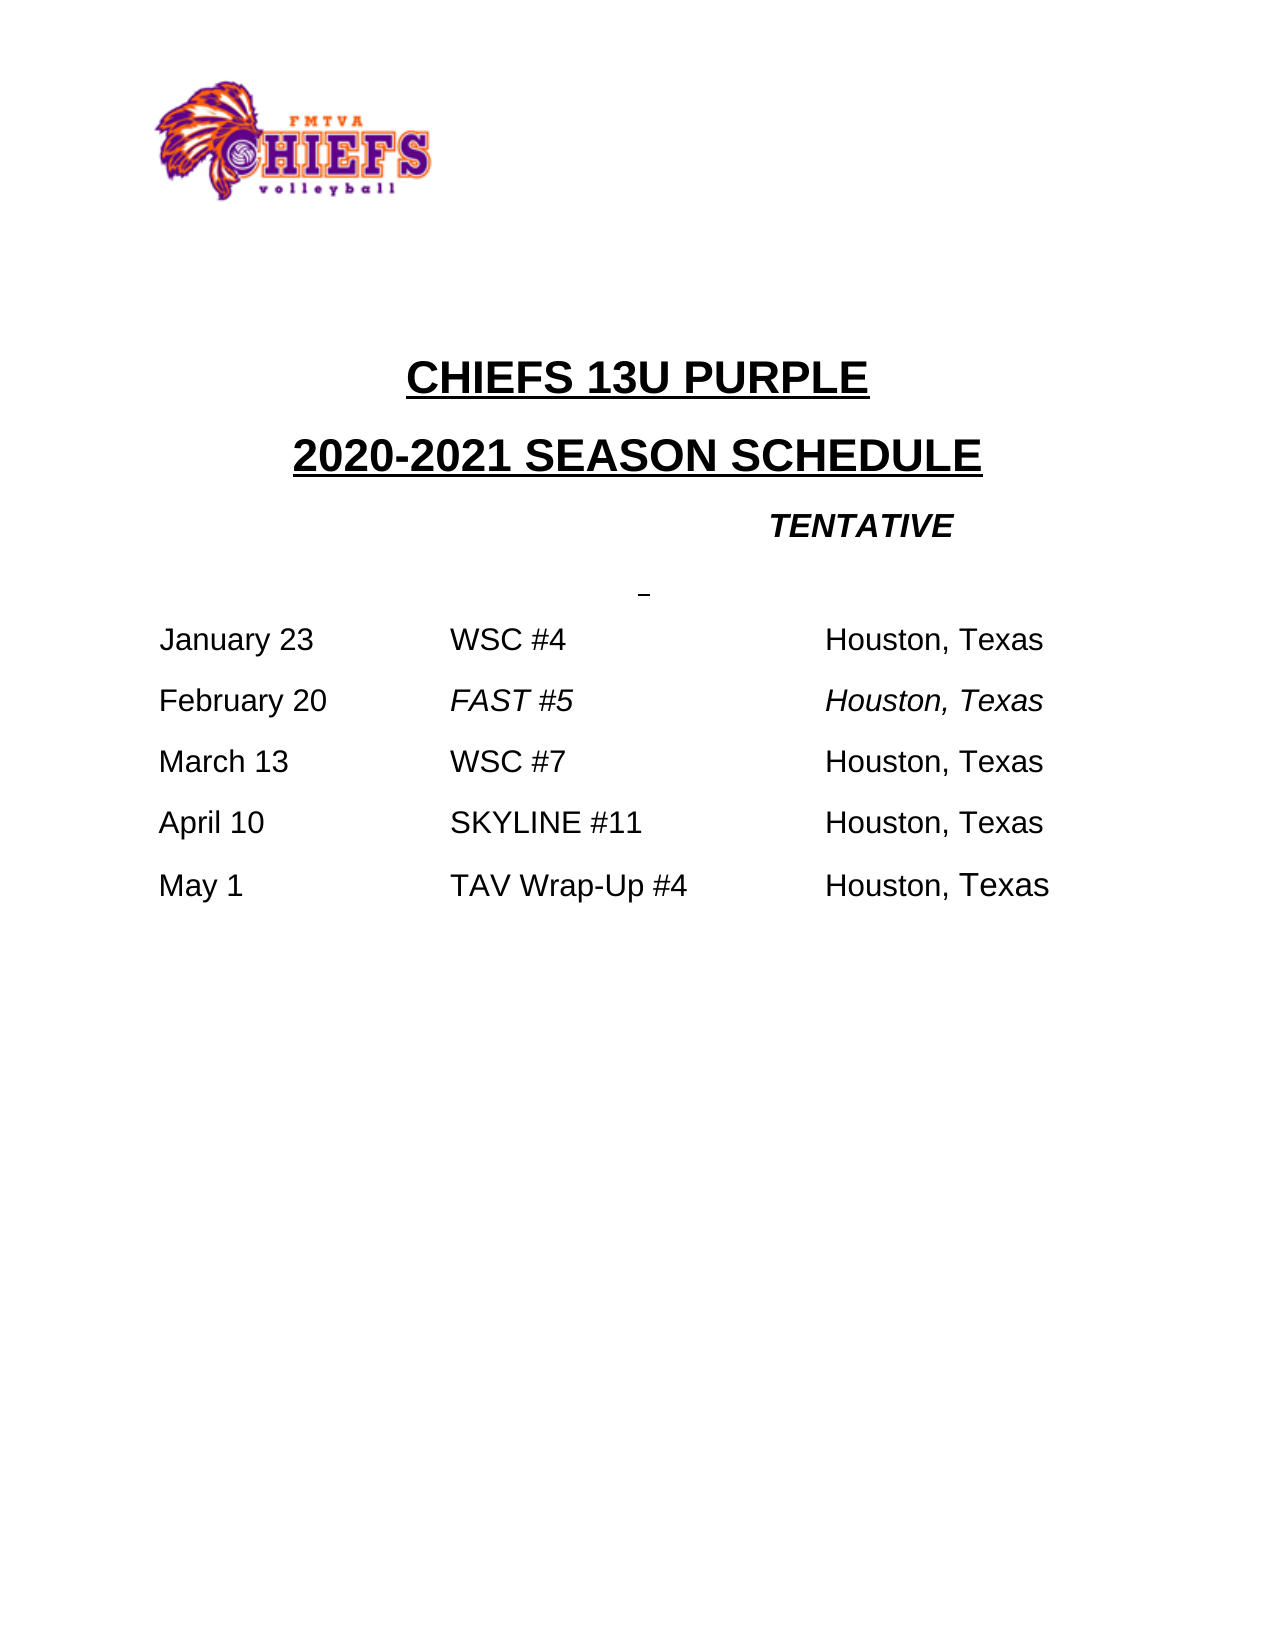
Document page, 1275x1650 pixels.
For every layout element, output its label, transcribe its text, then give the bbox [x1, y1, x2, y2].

text April 10 SKYLINE #11 Houston, Texas [150, 804, 1125, 840]
text May 1 TAV Wrap-Up #4 Houston, Texas [150, 865, 1125, 942]
text January 23 WSC #4 Houston, Texas [150, 621, 1125, 657]
text 2020-2021 SEASON SCHEDULE [150, 429, 1125, 481]
picture [150, 75, 441, 216]
text March 13 WSC #7 Houston, Texas [150, 743, 1125, 779]
text TENTATIVE [150, 506, 1125, 545]
text February 20 FAST #5 Houston, Texas [150, 682, 1125, 718]
text CHIEFS 13U PURPLE [150, 351, 1125, 404]
